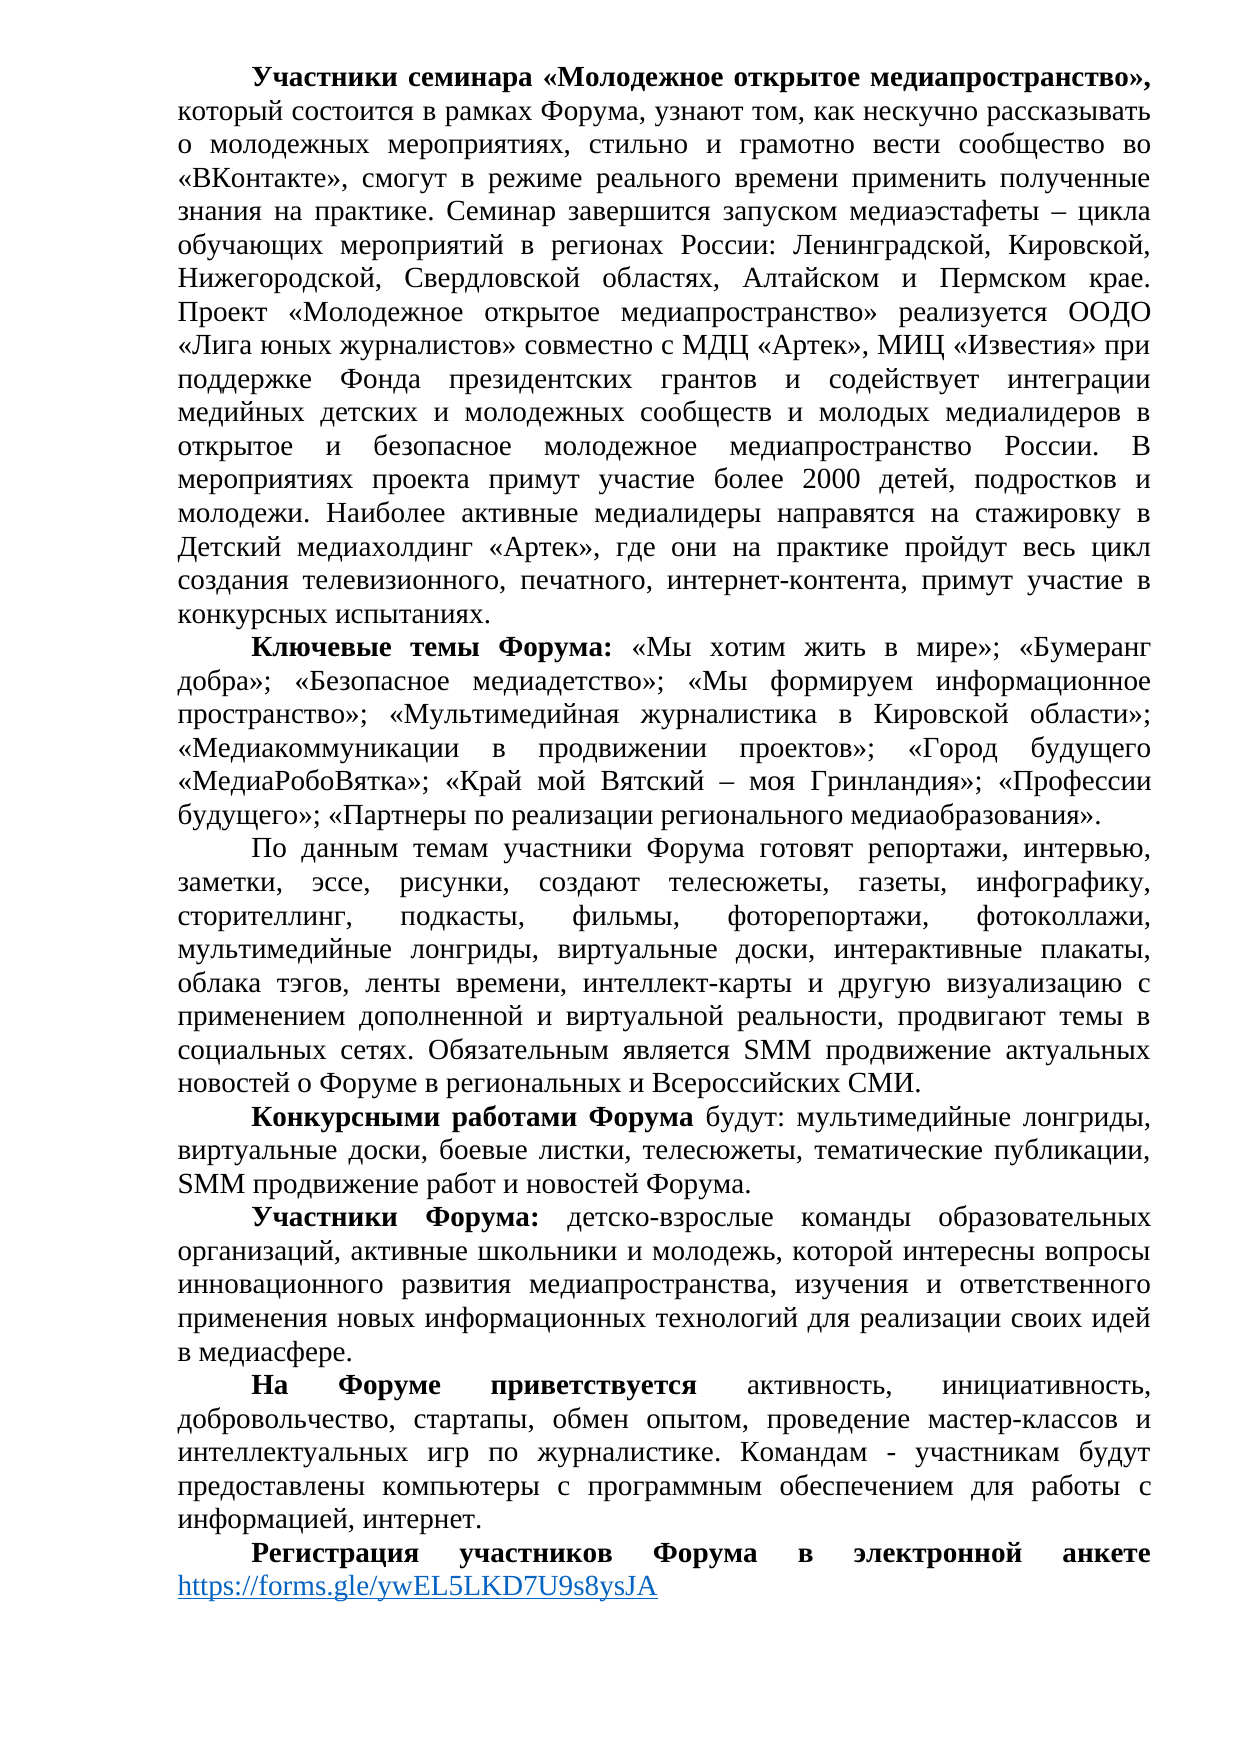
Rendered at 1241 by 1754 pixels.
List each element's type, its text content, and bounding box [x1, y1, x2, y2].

text По данным темам участники Форума готовят репортажи, интервью, заметки, эссе, рисунки, создают телесюжеты, газеты, инфографику, сторителлинг, подкасты, фильмы, фоторепортажи, фотоколлажи, мультимедийные лонгриды, виртуальные доски, интерактивные плакаты, облака тэгов, ленты времени, интеллект-карты и другую визуализацию с применением дополненной и виртуальной реальности, продвигают темы в социальных сетях. Обязательным является SMM продвижение актуальных новостей о Форуме в региональных и Всероссийских СМИ. [177, 831, 1152, 1099]
text Участники Форума: детско-взрослые команды образовательных организаций, активные школьники и молодежь, которой интересны вопросы инновационного развития медиапространства, изучения и ответственного применения новых информационных технологий для реализации своих идей в медиасфере. [177, 1199, 1152, 1367]
text Регистрация участников Форума в электронной анкете https://forms.gle/ywEL5LKD7U9s8ysJA [177, 1535, 1152, 1602]
text Участники семинара «Молодежное открытое медиапространство», который состоится в рамках Форума, узнают том, как нескучно рассказывать о молодежных мероприятиях, стильно и грамотно вести сообщество во «ВКонтакте», смогут в режиме реального времени применить полученные знания на практике. Семинар завершится запуском медиаэстафеты – цикла обучающих мероприятий в регионах России: Ленинградской, Кировской, Нижегородской, Свердловской областях, Алтайском и Пермском крае. Проект «Молодежное открытое медиапространство» реализуется ООДО «Лига юных журналистов» совместно с МДЦ «Артек», МИЦ «Известия» при поддержке Фонда президентских грантов и содействует интеграции медийных детских и молодежных сообществ и молодых медиалидеров в открытое и безопасное молодежное медиапространство России. В мероприятиях проекта примут участие более 2000 детей, подростков и молодежи. Наиболее активные медиалидеры направятся на стажировку в Детский медиахолдинг «Артек», где они на практике пройдут весь цикл создания телевизионного, печатного, интернет-контента, примут участие в конкурсных испытаниях. [177, 59, 1152, 629]
text Конкурсными работами Форума будут: мультимедийные лонгриды, виртуальные доски, боевые листки, телесюжеты, тематические публикации, SMM продвижение работ и новостей Форума. [177, 1099, 1152, 1199]
text На Форуме приветствуется активность, инициативность, добровольчество, стартапы, обмен опытом, проведение мастер-классов и интеллектуальных игр по журналистике. Командам - участникам будут предоставлены компьютеры с программным обеспечением для работы с информацией, интернет. [177, 1367, 1152, 1535]
text Ключевые темы Форума: «Мы хотим жить в мире»; «Бумеранг добра»; «Безопасное медиадетство»; «Мы формируем информационное пространство»; «Мультимедийная журналистика в Кировской области»; «Медиакоммуникации в продвижении проектов»; «Город будущего «МедиаРобоВятка»; «Край мой Вятский – моя Гринландия»; «Профессии будущего»; «Партнеры по реализации регионального медиаобразования». [177, 629, 1152, 831]
